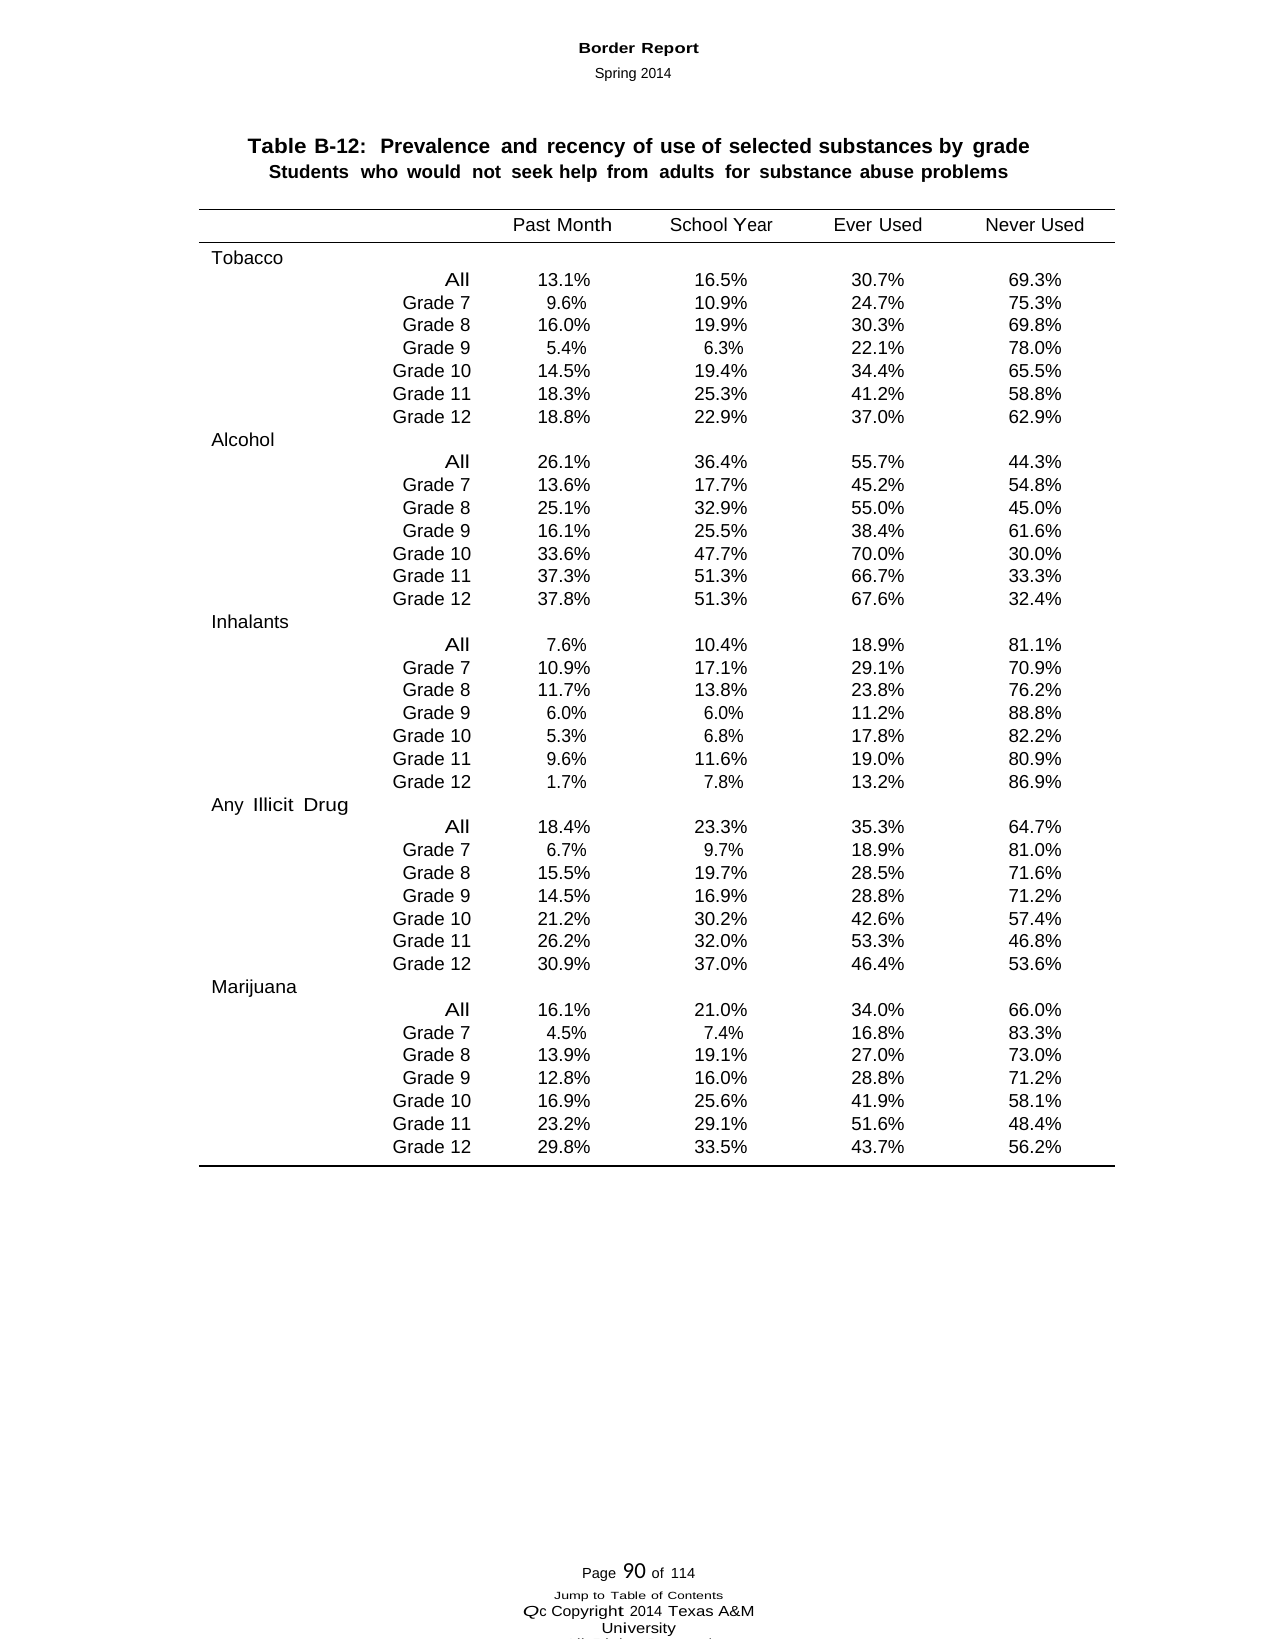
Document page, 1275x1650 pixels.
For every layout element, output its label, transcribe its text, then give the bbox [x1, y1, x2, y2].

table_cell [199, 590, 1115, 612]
text Table B-12: Prevalence and recency of use of selected substances by grade [244, 134, 1033, 158]
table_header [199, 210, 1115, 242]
text Students who would not seek help from adults for substance abuse problems [263, 161, 1014, 182]
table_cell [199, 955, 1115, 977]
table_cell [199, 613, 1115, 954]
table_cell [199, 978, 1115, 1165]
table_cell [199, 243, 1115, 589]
